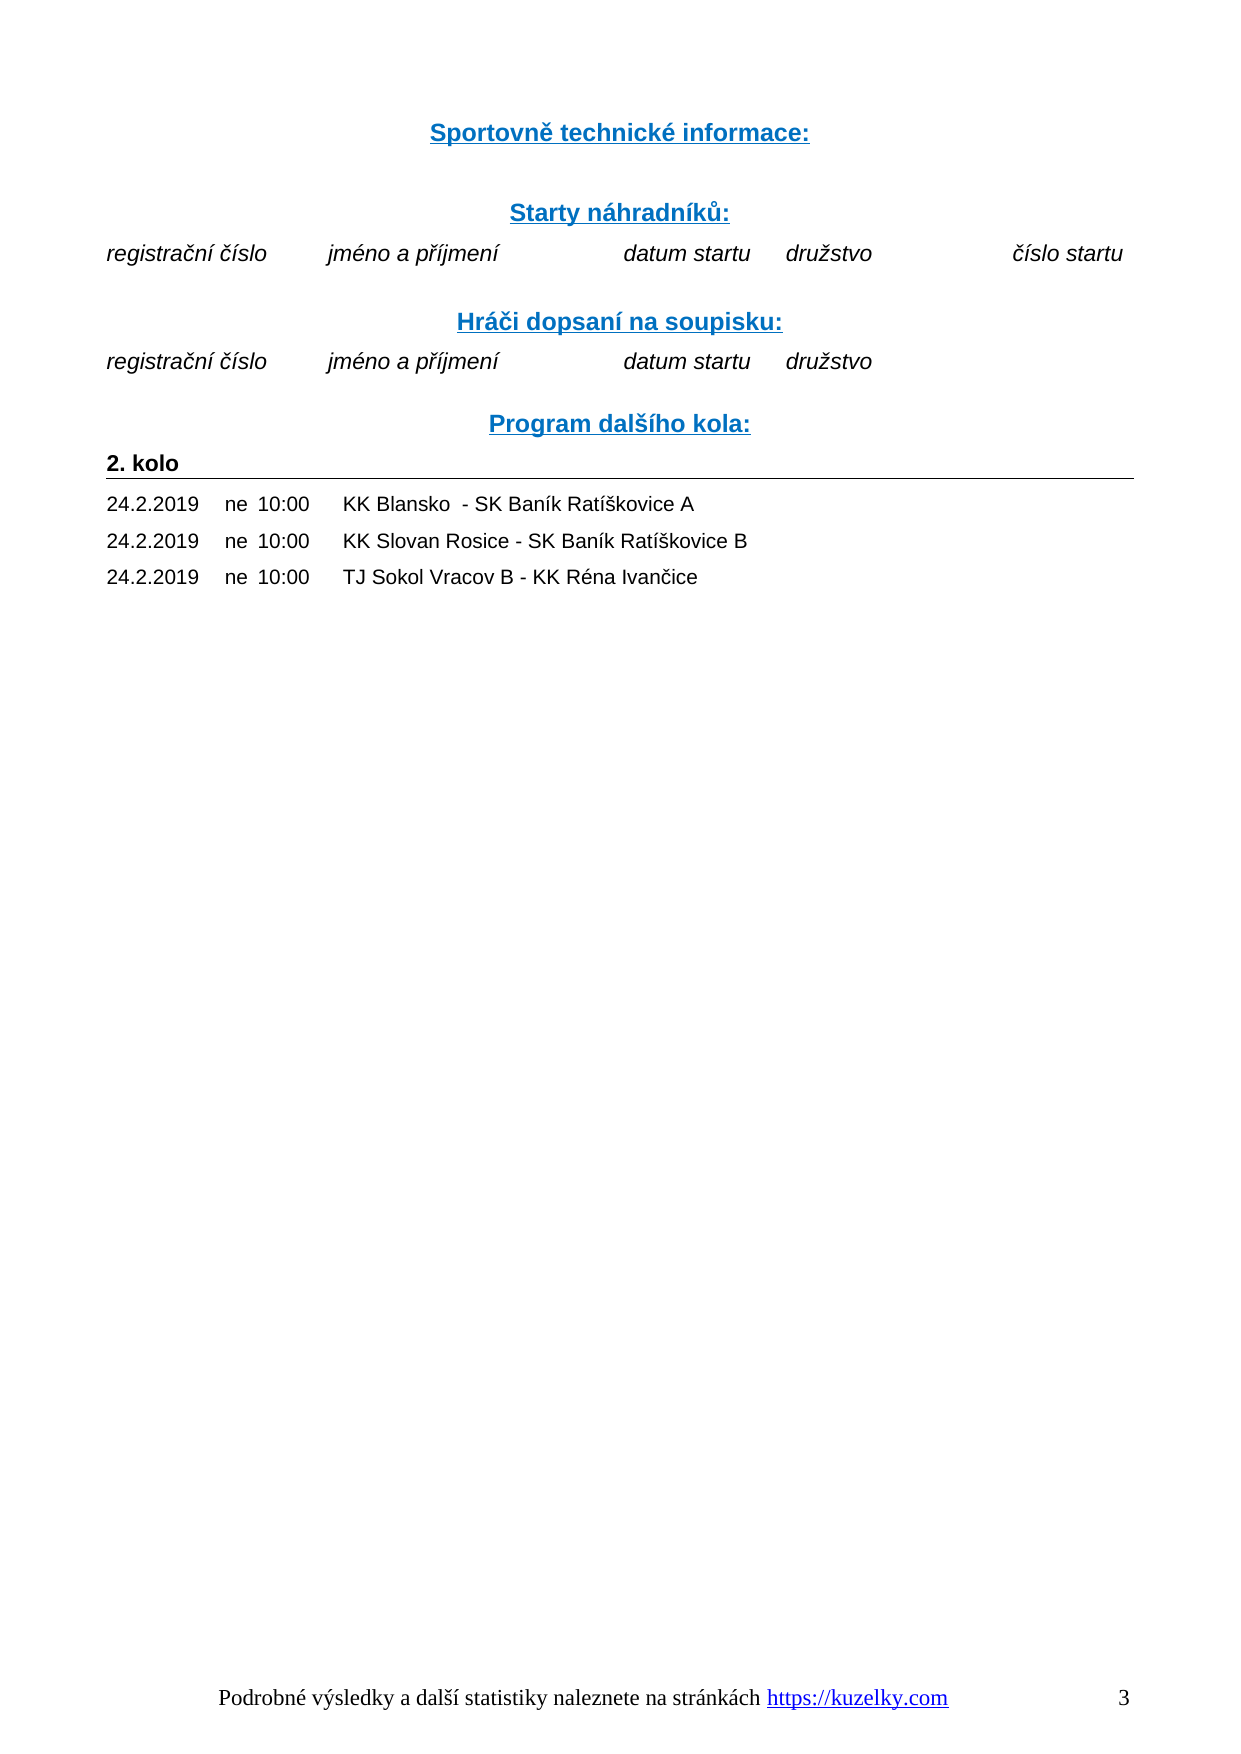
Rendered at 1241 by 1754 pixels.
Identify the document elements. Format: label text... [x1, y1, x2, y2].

text 2. kolo [106, 450, 1134, 478]
text Hráči dopsaní na soupisku: [94, 278, 1145, 336]
text 24.2.2019 ne 10:00 TJ Sokol Vracov B - KK Réna Ivančice [106, 565, 1134, 589]
text registrační číslo jméno a příjmení datum startu družstvo číslo startu [106, 239, 1134, 266]
text Program dalšího kola: [94, 409, 1145, 437]
text Sportovně technické informace: [94, 118, 1145, 147]
text Starty náhradníků: [94, 198, 1145, 227]
text registrační číslo jméno a příjmení datum startu družstvo [106, 348, 1134, 375]
text 24.2.2019 ne 10:00 KK Blansko - SK Baník Ratíškovice A [106, 492, 1134, 516]
text 24.2.2019 ne 10:00 KK Slovan Rosice - SK Baník Ratíškovice B [106, 528, 1134, 552]
